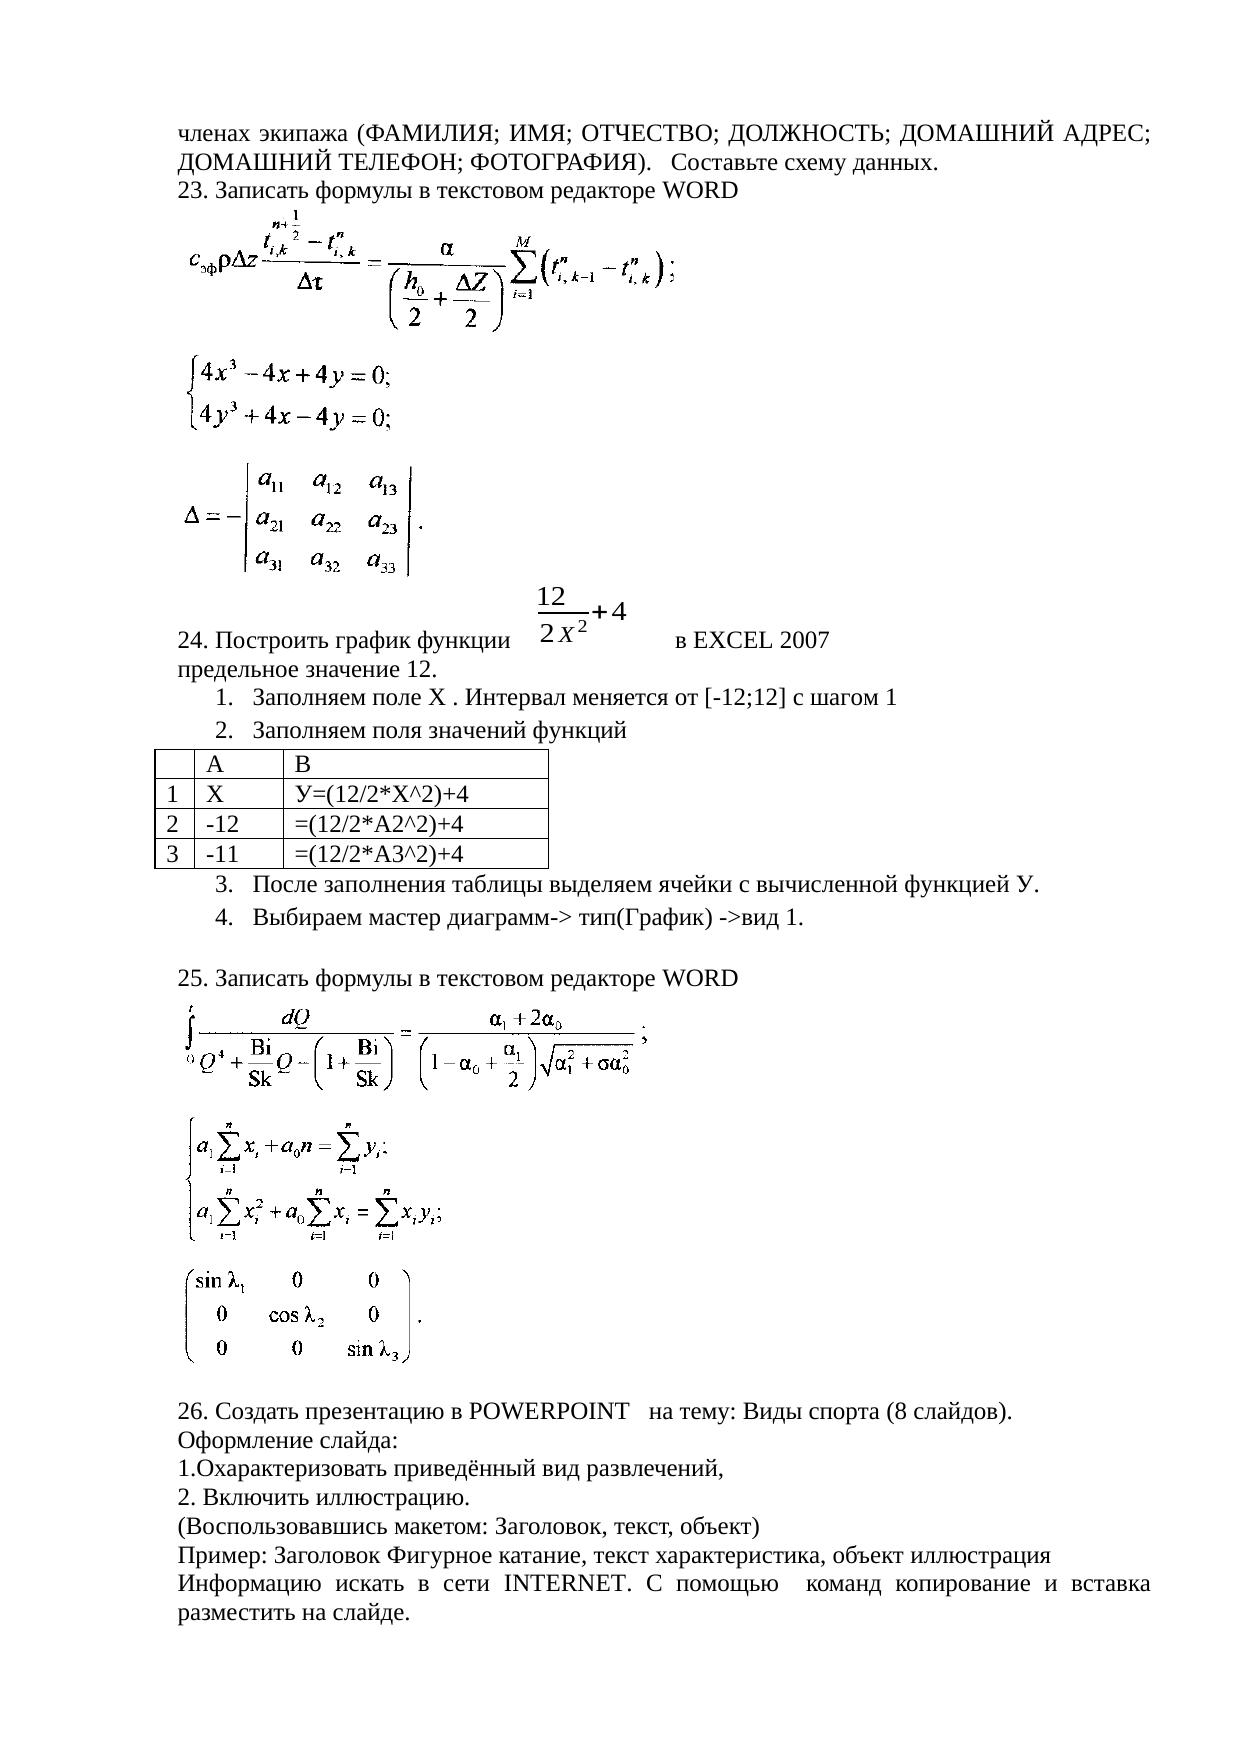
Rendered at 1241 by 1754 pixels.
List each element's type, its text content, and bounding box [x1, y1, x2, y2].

table_cell -11 [195, 839, 283, 868]
text Оформление слайда: [177, 1425, 1152, 1453]
list После заполнения таблицы выделяем ячейки с вычисленной функцией У. [215, 869, 1152, 897]
table_cell Х [195, 779, 283, 808]
text 24. Построить график функции в EXCEL 2007 [177, 581, 1152, 654]
table_cell 3 [156, 839, 194, 868]
text Информацию искать в сети INTERNET. С помощью команд копирование и вставка разместить на слайде. [177, 1568, 1152, 1626]
table_cell -12 [195, 809, 283, 838]
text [177, 118, 1152, 176]
list Заполняем поле Х . Интервал меняется от [-12;12] с шагом 1 [215, 682, 1152, 711]
table_cell =(12/2*A3^2)+4 [284, 839, 548, 868]
list Заполняем поля значений функций [215, 715, 1152, 744]
table_header [156, 750, 194, 778]
list Выбираем мастер диаграмм-> тип(График) ->вид 1. [215, 902, 1152, 930]
text 2. Включить иллюстрацию. [177, 1482, 1152, 1511]
table_cell 1 [156, 779, 194, 808]
text Пример: Заголовок Фигурное катание, текст характеристика, объект иллюстрация [177, 1540, 1152, 1568]
table_header В [284, 750, 548, 778]
table_header А [195, 750, 283, 778]
text предельное значение 12. [177, 654, 1152, 682]
text 23. Записать формулы в текстовом редакторе WORD [177, 176, 1152, 204]
text 25. Записать формулы в текстовом редакторе WORD [177, 963, 1152, 992]
table_cell У=(12/2*X^2)+4 [284, 779, 548, 808]
picture [177, 992, 660, 1368]
text 1.Охарактеризовать приведённый вид развлечений, [177, 1453, 1152, 1482]
text (Воспользовавшись макетом: Заголовок, текст, объект) [177, 1511, 1152, 1540]
table_cell =(12/2*A2^2)+4 [284, 809, 548, 838]
table_cell 2 [156, 809, 194, 838]
picture [177, 204, 674, 582]
text 26. Создать презентацию в POWERPOINT на тему: Виды спорта (8 слайдов). [177, 1396, 1152, 1425]
